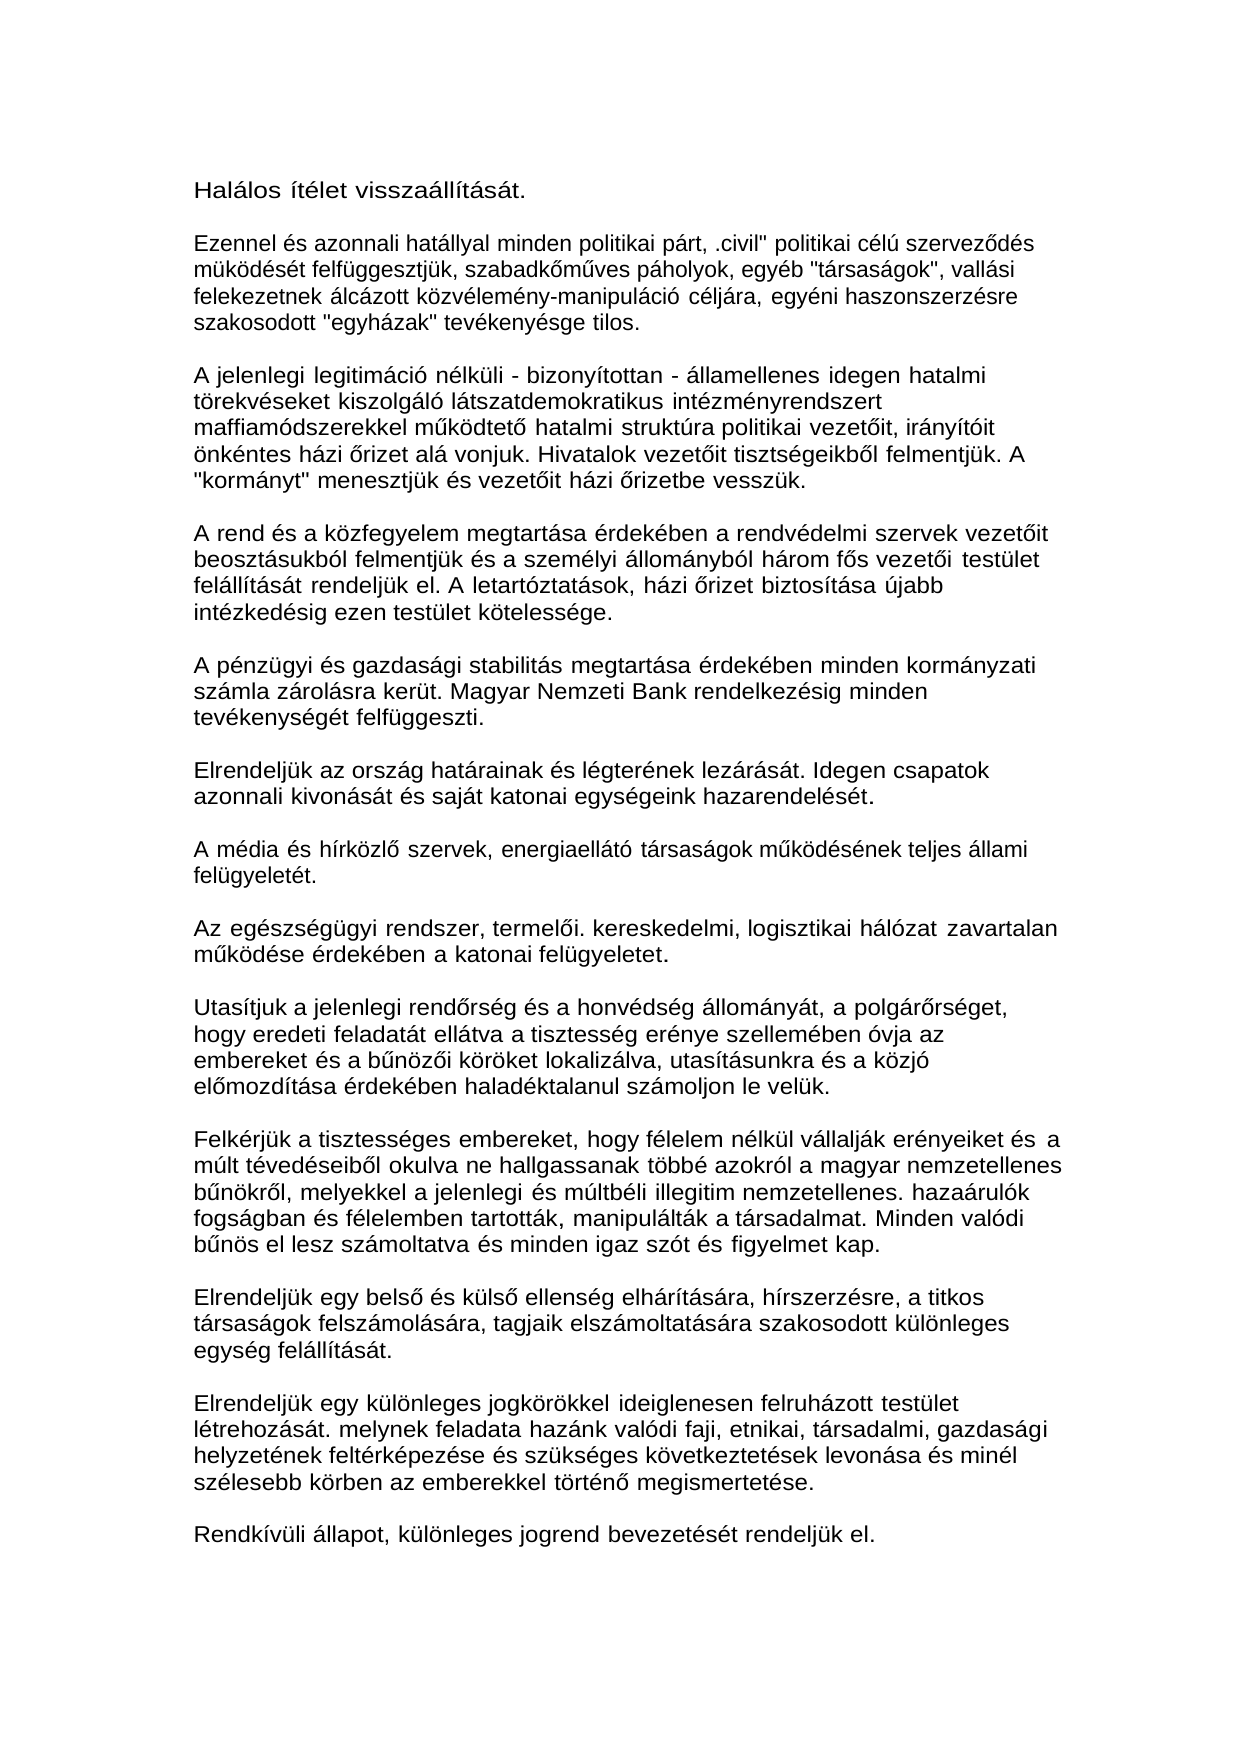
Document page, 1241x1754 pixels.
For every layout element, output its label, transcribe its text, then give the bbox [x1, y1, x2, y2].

text Felkérjük a tisztességes embereket, hogy félelem nélkül vállalják erényeiket és a múlt tévedéseiből okulva ne hallgassanak többé azokról a magyar nemzetellenes bűnökről, melyekkel a jelenlegi és múltbéli illegitim nemzetellenes. hazaárulók fogságban és félelemben tartották, manipulálták a társadalmat. Minden valódi bűnös el lesz számoltatva és minden igaz szót és figyelmet kap. [193, 1126, 1063, 1258]
text Elrendeljük az ország határainak és légterének lezárását. Idegen csapatok azonnali kivonását és saját katonai egységeink hazarendelését. [193, 757, 1063, 810]
text A pénzügyi és gazdasági stabilitás megtartása érdekében minden kormányzati számla zárolásra kerüt. Magyar Nemzeti Bank rendelkezésig minden tevékenységét felfüggeszti. [193, 652, 1063, 731]
text Rendkívüli állapot, különleges jogrend bevezetését rendeljük el. [193, 1521, 1063, 1548]
text Halálos ítélet visszaállítását. [193, 177, 1063, 203]
text Utasítjuk a jelenlegi rendőrség és a honvédség állományát, a polgárőrséget, hogy eredeti feladatát ellátva a tisztesség erénye szellemében óvja az embereket és a bűnözői köröket lokalizálva, utasításunkra és a közjó előmozdítása érdekében haladéktalanul számoljon le velük. [193, 994, 1063, 1099]
text A jelenlegi legitimáció nélküli - bizonyítottan - államellenes idegen hatalmi törekvéseket kiszolgáló látszatdemokratikus intézményrendszert maffiamódszerekkel működtető hatalmi struktúra politikai vezetőit, irányítóit önkéntes házi őrizet alá vonjuk. Hivatalok vezetőit tisztségeikből felmentjük. A "kormányt" menesztjük és vezetőit házi őrizetbe vesszük. [193, 362, 1063, 493]
text A rend és a közfegyelem megtartása érdekében a rendvédelmi szervek vezetőit beosztásukból felmentjük és a személyi állományból három fős vezetői testület felállítását rendeljük el. A letartóztatások, házi őrizet biztosítása újabb intézkedésig ezen testület kötelessége. [193, 520, 1063, 625]
text Ezennel és azonnali hatállyal minden politikai párt, .civil" politikai célú szerveződés müködését felfüggesztjük, szabadkőműves páholyok, egyéb "társaságok", vallási felekezetnek álcázott közvélemény-manipuláció céljára, egyéni haszonszerzésre szakosodott "egyházak" tevékenyésge tilos. [193, 230, 1063, 335]
text Az egészségügyi rendszer, termelői. kereskedelmi, logisztikai hálózat zavartalan működése érdekében a katonai felügyeletet. [193, 915, 1063, 968]
text Elrendeljük egy különleges jogkörökkel ideiglenesen felruházott testület létrehozását. melynek feladata hazánk valódi faji, etnikai, társadalmi, gazdasági helyzetének feltérképezése és szükséges következtetések levonása és minél szélesebb körben az emberekkel történő megismertetése. [193, 1389, 1063, 1495]
text Elrendeljük egy belső és külső ellenség elhárítására, hírszerzésre, a titkos társaságok felszámolására, tagjaik elszámoltatására szakosodott különleges egység felállítását. [193, 1284, 1063, 1363]
text A média és hírközlő szervek, energiaellátó társaságok működésének teljes állami felügyeletét. [193, 836, 1063, 889]
